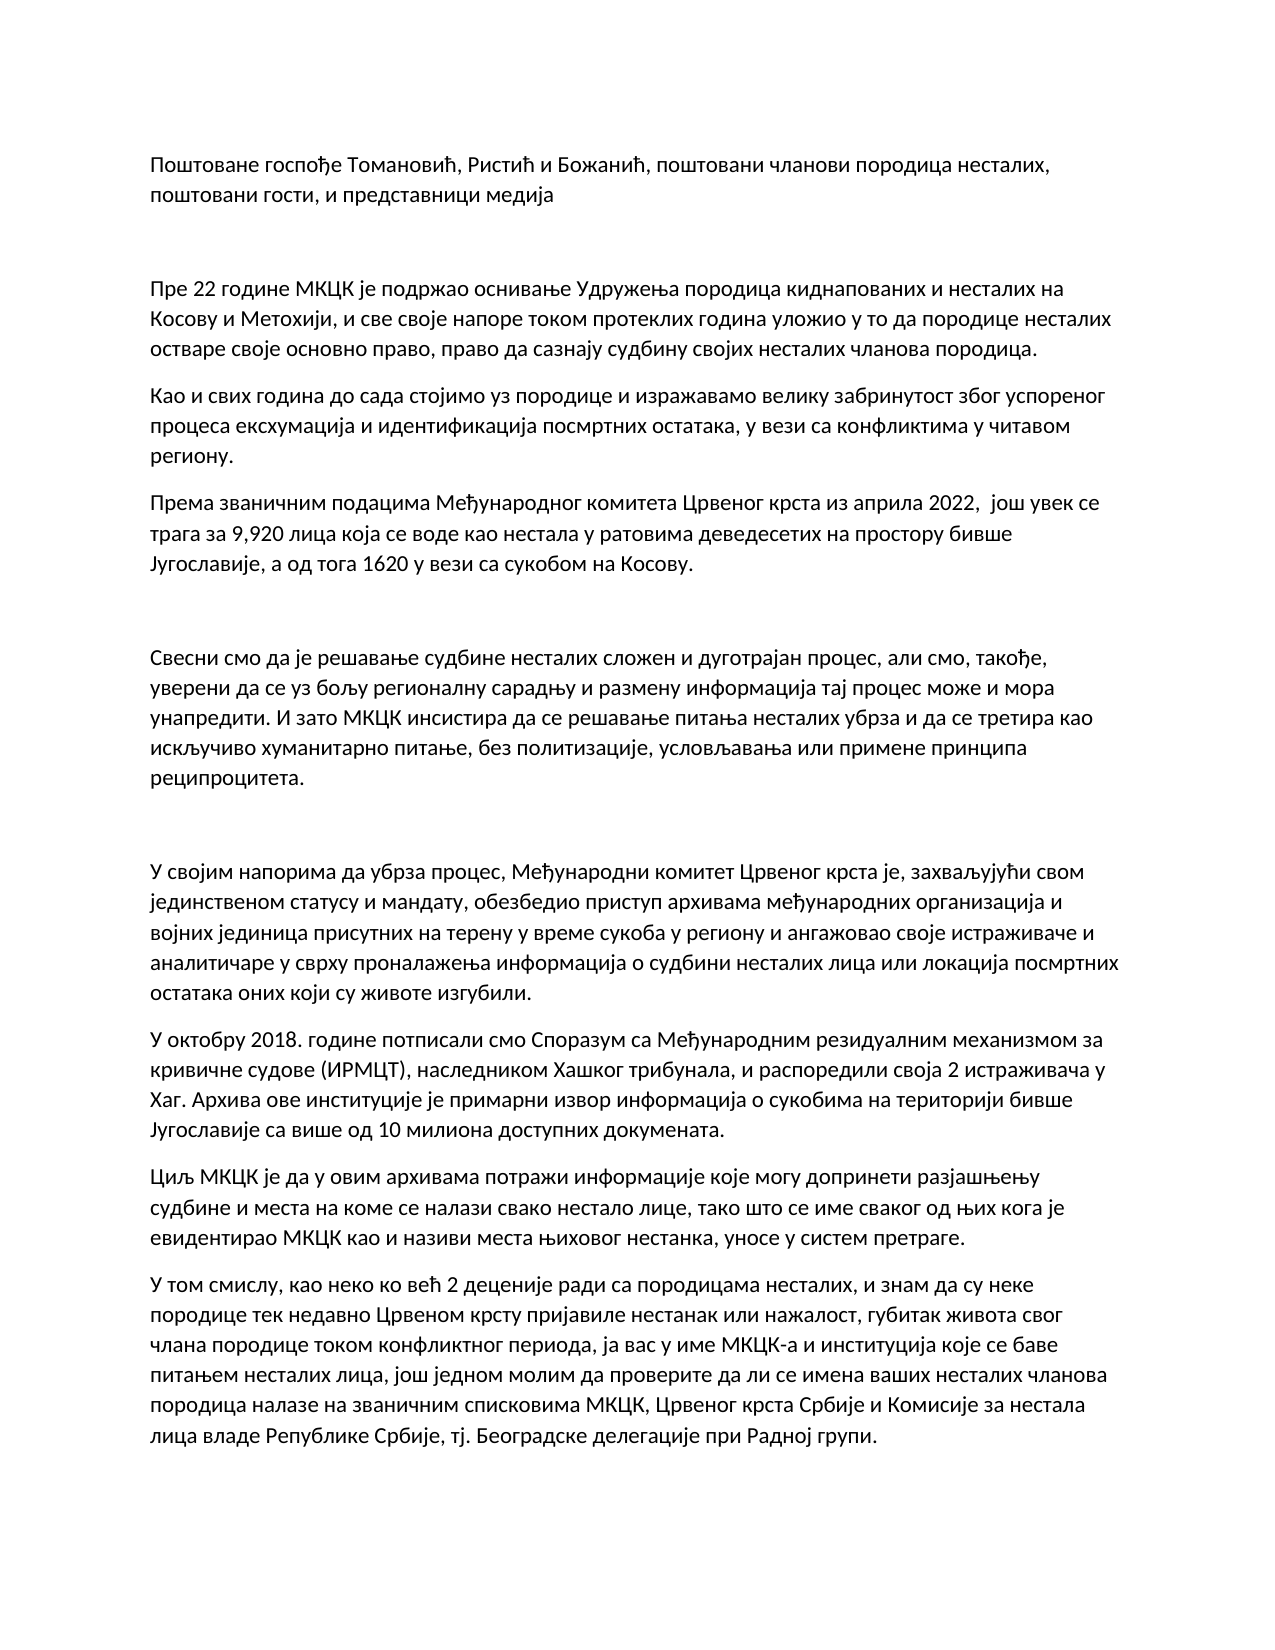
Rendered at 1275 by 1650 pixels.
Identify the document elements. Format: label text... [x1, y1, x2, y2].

text Поштоване госпође Томановић, Ристић и Божанић, поштовани чланови породица несталих, поштовани гости, и представници медија [150, 150, 1125, 208]
text Као и свих година до сада стојимо уз породице и изражавамо велику забринутост због успореног процеса ексхумација и идентификација посмртних остатака, у вези са конфликтима у читавом региону. [150, 381, 1125, 470]
text Циљ МКЦК је да у овим архивама потражи информације које могу допринети разјашњењу судбине и места на коме се налази свако нестало лице, тако што се име сваког од њих кога је евидентирао МКЦК као и називи места њиховог нестанка, уносе у систем претраге. [150, 1162, 1125, 1251]
text Свесни смо да је решавање судбине несталих сложен и дуготрајан процес, али смо, такође, уверени да се уз бољу регионалну сарадњу и размену информација тај процес може и мора унапредити. И зато МКЦК инсистира да се решавање питања несталих убрза и да се третира као искључиво хуманитарно питање, без политизације, условљавања или примене принципа реципроцитета. [150, 643, 1125, 792]
text У том смислу, као неко ко већ 2 деценије ради са породицама несталих, и знам да су неке породице тек недавно Црвеном крсту пријавиле нестанак или нажалост, губитак живота свог члана породице током конфликтног периода, ја вас у име МКЦК-а и институција које се баве питањем несталих лица, још једном молим да проверите да ли се имена ваших несталих чланова породица налазе на званичним списковима МКЦК, Црвеног крста Србије и Комисије за нестала лица владе Републике Србије, тј. Београдске делегације при Радној групи. [150, 1270, 1125, 1449]
text У октобру 2018. године потписали смо Споразум са Међународним резидуалним механизмом за кривичне судове (ИРМЦТ), наследником Хашког трибунала, и распоредили своја 2 истраживача у Хаг. Архива ове институције је примарни извор информација о сукобима на територији бивше Југославије са више од 10 милиона доступних докумената. [150, 1025, 1125, 1144]
text У својим напорима да убрза процес, Међународни комитет Црвеног крста је, захваљујући свом јединственом статусу и мандату, обезбедио приступ архивама међународних организација и војних јединица присутних на терену у време сукоба у региону и ангажовао своје истраживаче и аналитичаре у сврху проналажења информација о судбини несталих лица или локација посмртних остатака оних који су животе изгубили. [150, 857, 1125, 1006]
text Пре 22 године МКЦК је подржао оснивање Удружења породица киднапованих и несталих на Косову и Метохији, и све своје напоре током протеклих година уложио у то да породице несталих остваре своје основно право, право да сазнају судбину својих несталих чланова породица. [150, 274, 1125, 362]
text Према званичним подацима Међународног комитета Црвеног крста из априла 2022, још увек се трага за 9,920 лица која се воде као нестала у ратовима деведесетих на простору бивше Југославије, а од тога 1620 у вези са сукобом на Косову. [150, 488, 1125, 577]
